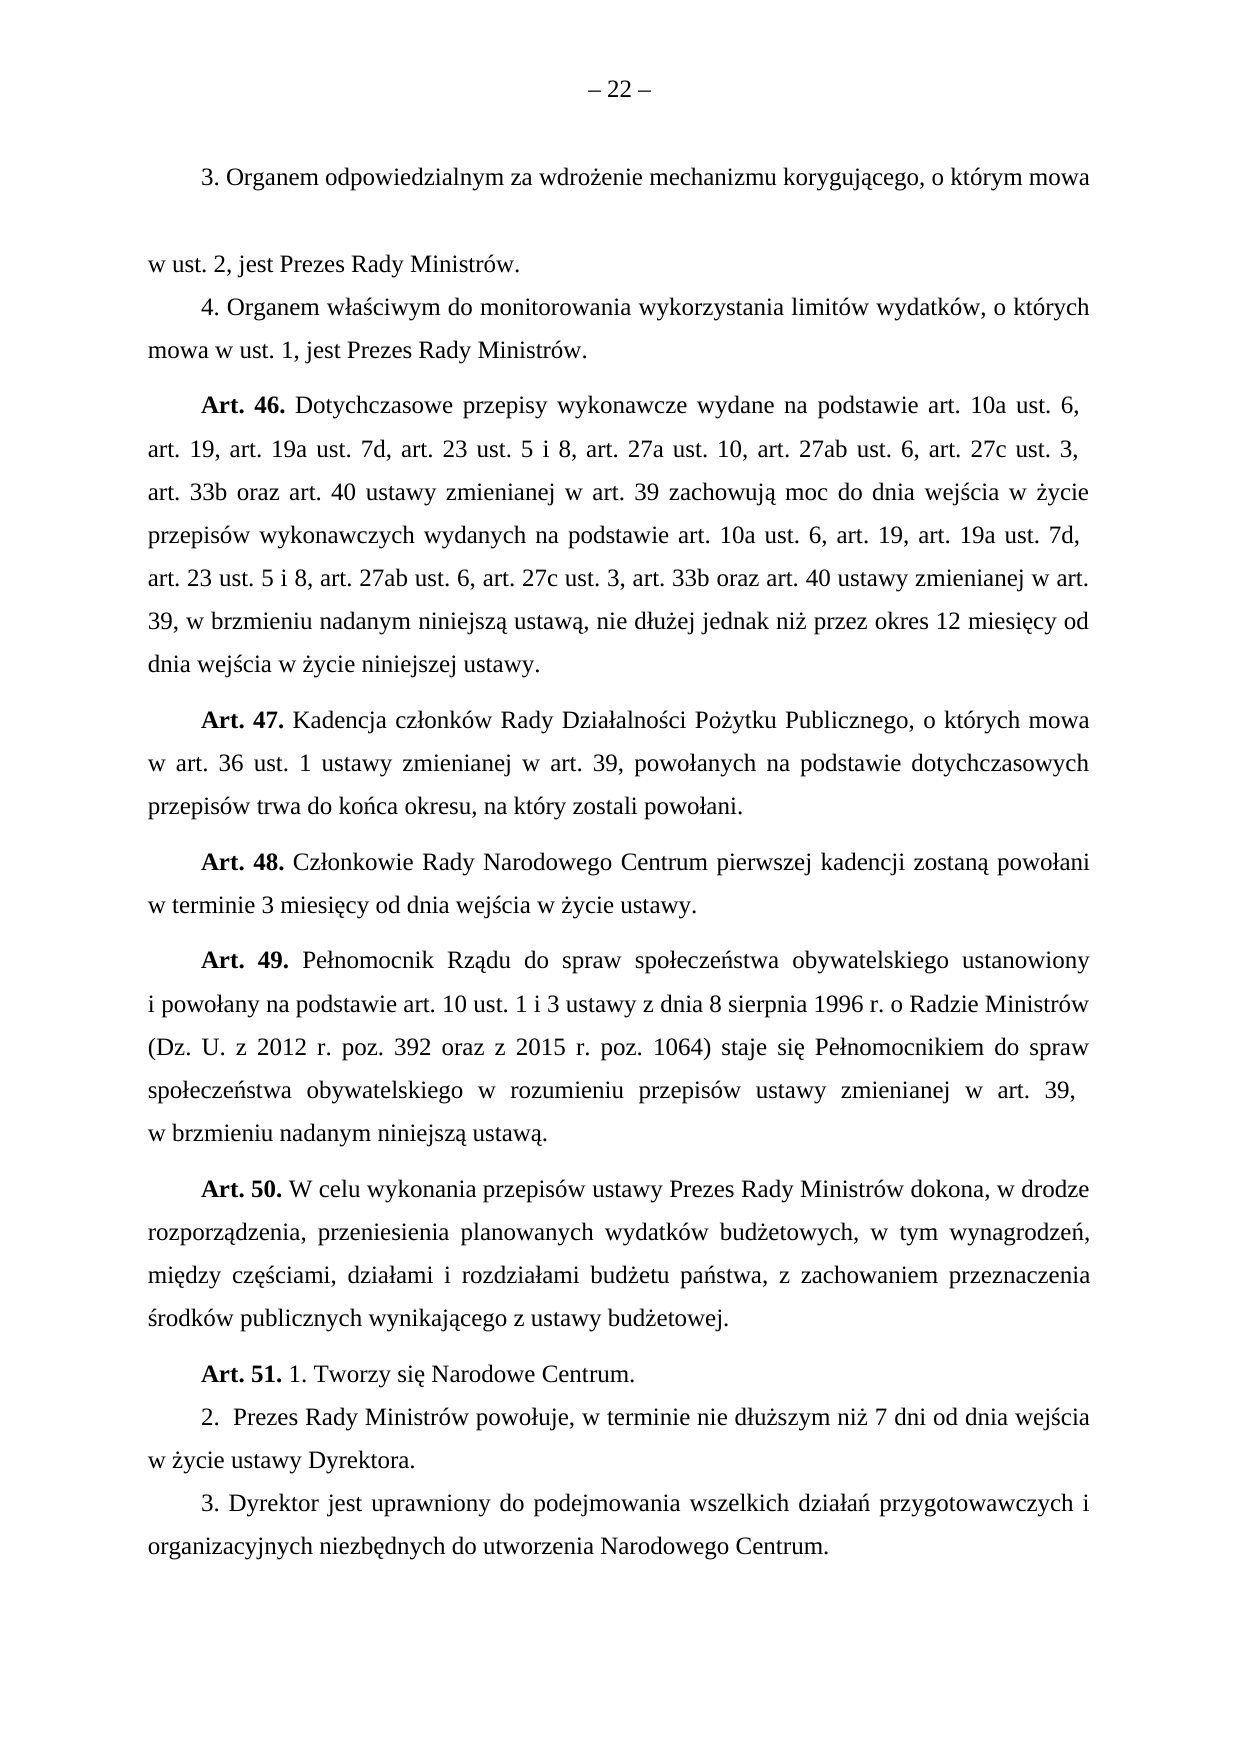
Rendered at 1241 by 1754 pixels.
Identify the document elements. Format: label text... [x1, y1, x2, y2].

text Art. 46. Dotychczasowe przepisy wykonawcze wydane na podstawie art. 10a ust. 6, art. 19, art. 19a ust. 7d, art. 23 ust. 5 i 8, art. 27a ust. 10, art. 27ab ust. 6, art. 27c ust. 3, art. 33b oraz art. 40 ustawy zmienianej w art. 39 zachowują moc do dnia wejścia w życie przepisów wykonawczych wydanych na podstawie art. 10a ust. 6, art. 19, art. 19a ust. 7d, art. 23 ust. 5 i 8, art. 27ab ust. 6, art. 27c ust. 3, art. 33b oraz art. 40 ustawy zmienianej w art. 39, w brzmieniu nadanym niniejszą ustawą, nie dłużej jednak niż przez okres 12 miesięcy od dnia wejścia w życie niniejszej ustawy. [148, 391, 1091, 678]
text 2. Prezes Rady Ministrów powołuje, w terminie nie dłuższym niż 7 dni od dnia wejścia w życie ustawy Dyrektora. [148, 1402, 1091, 1474]
text Art. 48. Członkowie Rady Narodowego Centrum pierwszej kadencji zostaną powołani w terminie 3 miesięcy od dnia wejścia w życie ustawy. [148, 847, 1091, 919]
text 3. Organem odpowiedzialnym za wdrożenie mechanizmu korygującego, o którym mowa w ust. 2, jest Prezes Rady Ministrów. [148, 162, 1091, 277]
text Art. 50. W celu wykonania przepisów ustawy Prezes Rady Ministrów dokona, w drodze rozporządzenia, przeniesienia planowanych wydatków budżetowych, w tym wynagrodzeń, między częściami, działami i rozdziałami budżetu państwa, z zachowaniem przeznaczenia środków publicznych wynikającego z ustawy budżetowej. [148, 1174, 1091, 1332]
text Art. 47. Kadencja członków Rady Działalności Pożytku Publicznego, o których mowa w art. 36 ust. 1 ustawy zmienianej w art. 39, powołanych na podstawie dotychczasowych przepisów trwa do końca okresu, na który zostali powołani. [148, 705, 1091, 820]
text 4. Organem właściwym do monitorowania wykorzystania limitów wydatków, o których mowa w ust. 1, jest Prezes Rady Ministrów. [148, 292, 1091, 364]
text Art. 51. 1. Tworzy się Narodowe Centrum. [148, 1359, 1091, 1387]
text Art. 49. Pełnomocnik Rządu do spraw społeczeństwa obywatelskiego ustanowiony i powołany na podstawie art. 10 ust. 1 i 3 ustawy z dnia 8 sierpnia 1996 r. o Radzie Ministrów (Dz. U. z 2012 r. poz. 392 oraz z 2015 r. poz. 1064) staje się Pełnomocnikiem do spraw społeczeństwa obywatelskiego w rozumieniu przepisów ustawy zmienianej w art. 39, w brzmieniu nadanym niniejszą ustawą. [148, 946, 1091, 1147]
text 3. Dyrektor jest uprawniony do podejmowania wszelkich działań przygotowawczych i organizacyjnych niezbędnych do utworzenia Narodowego Centrum. [148, 1488, 1091, 1560]
